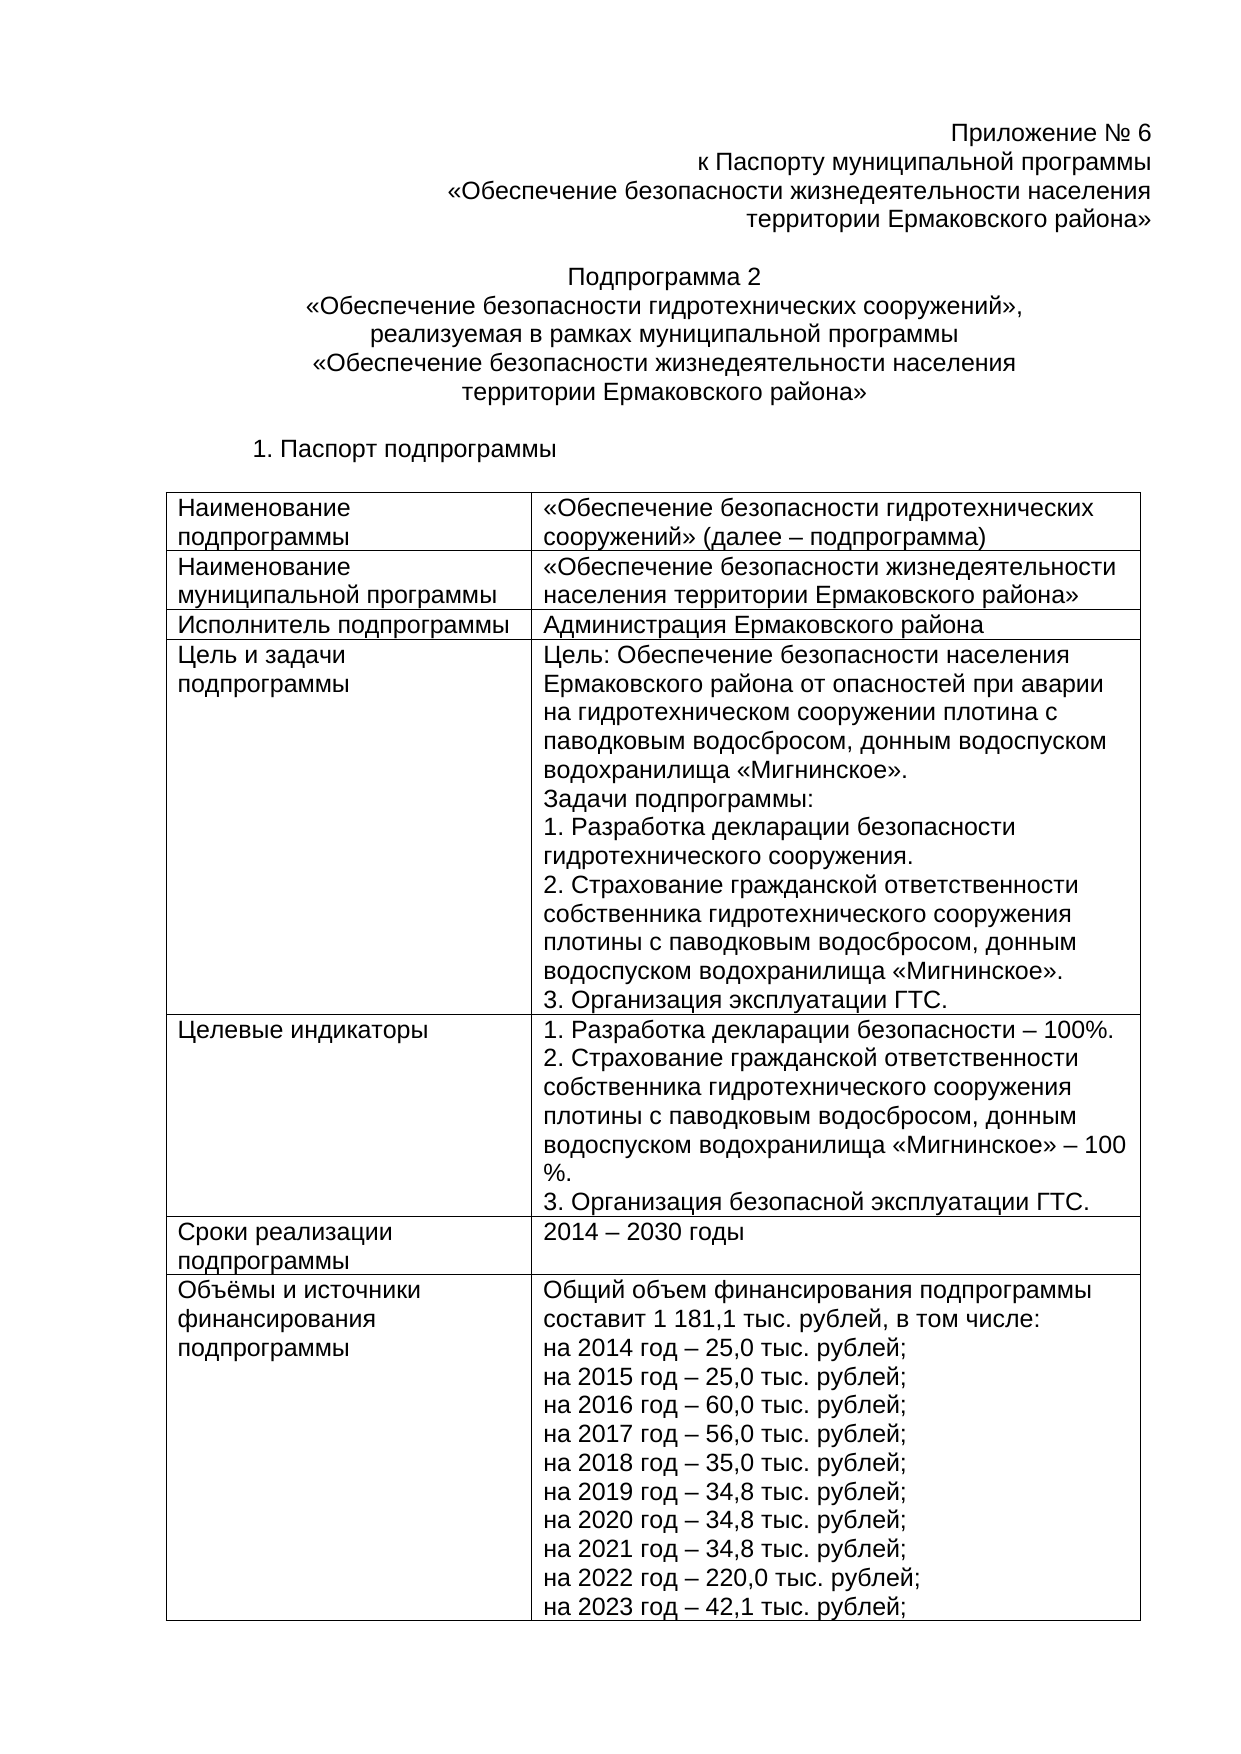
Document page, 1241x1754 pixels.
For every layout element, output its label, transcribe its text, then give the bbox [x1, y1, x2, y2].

table_cell Целевые индикаторы [167, 1015, 531, 1216]
table_cell 2014 – 2030 годы [532, 1217, 1140, 1274]
table_header Наименование подпрограммы [167, 493, 531, 550]
text территории Ермаковского района» [177, 377, 1152, 406]
table_cell Цель: Обеспечение безопасности населения Ермаковского района от опасностей при аварии на гидротехническом сооружении плотина с паводковым водосбросом, донным водоспуском водохранилища «Мигнинское». Задачи подпрограммы: 1. Разработка декларации безопасности гидротехнического сооружения. 2. Страхование гражданской ответственности собственника гидротехнического сооружения плотины с паводковым водосбросом, донным водоспуском водохранилища «Мигнинское». 3. Организация эксплуатации ГТС. [532, 640, 1140, 1013]
table_cell Исполнитель подпрограммы [167, 610, 531, 639]
text «Обеспечение безопасности жизнедеятельности населения [177, 176, 1152, 204]
table_cell Цель и задачи подпрограммы [167, 640, 531, 1013]
text 1. Паспорт подпрограммы [177, 434, 1152, 463]
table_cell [532, 1275, 1140, 1620]
text Приложение № 6 [177, 118, 1152, 147]
table_cell 1. Разработка декларации безопасности – 100%. 2. Страхование гражданской ответственности собственника гидротехнического сооружения плотины с паводковым водосбросом, донным водоспуском водохранилища «Мигнинское» – 100 %. 3. Организация безопасной эксплуатации ГТС. [532, 1015, 1140, 1216]
table_cell «Обеспечение безопасности жизнедеятельности населения территории Ермаковского района» [532, 551, 1140, 609]
table_cell Администрация Ермаковского района [532, 610, 1140, 639]
text «Обеспечение безопасности жизнедеятельности населения [177, 348, 1152, 377]
text территории Ермаковского района» [177, 204, 1152, 233]
text «Обеспечение безопасности гидротехнических сооружений», [177, 291, 1152, 319]
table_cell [167, 1275, 531, 1620]
text к Паспорту муниципальной программы [177, 147, 1152, 176]
table_header «Обеспечение безопасности гидротехнических сооружений» (далее – подпрограмма) [532, 493, 1140, 550]
text Подпрограмма 2 [177, 262, 1152, 291]
table_cell Наименование муниципальной программы [167, 551, 531, 609]
text реализуемая в рамках муниципальной программы [177, 319, 1152, 348]
table_cell Сроки реализации подпрограммы [167, 1217, 531, 1274]
